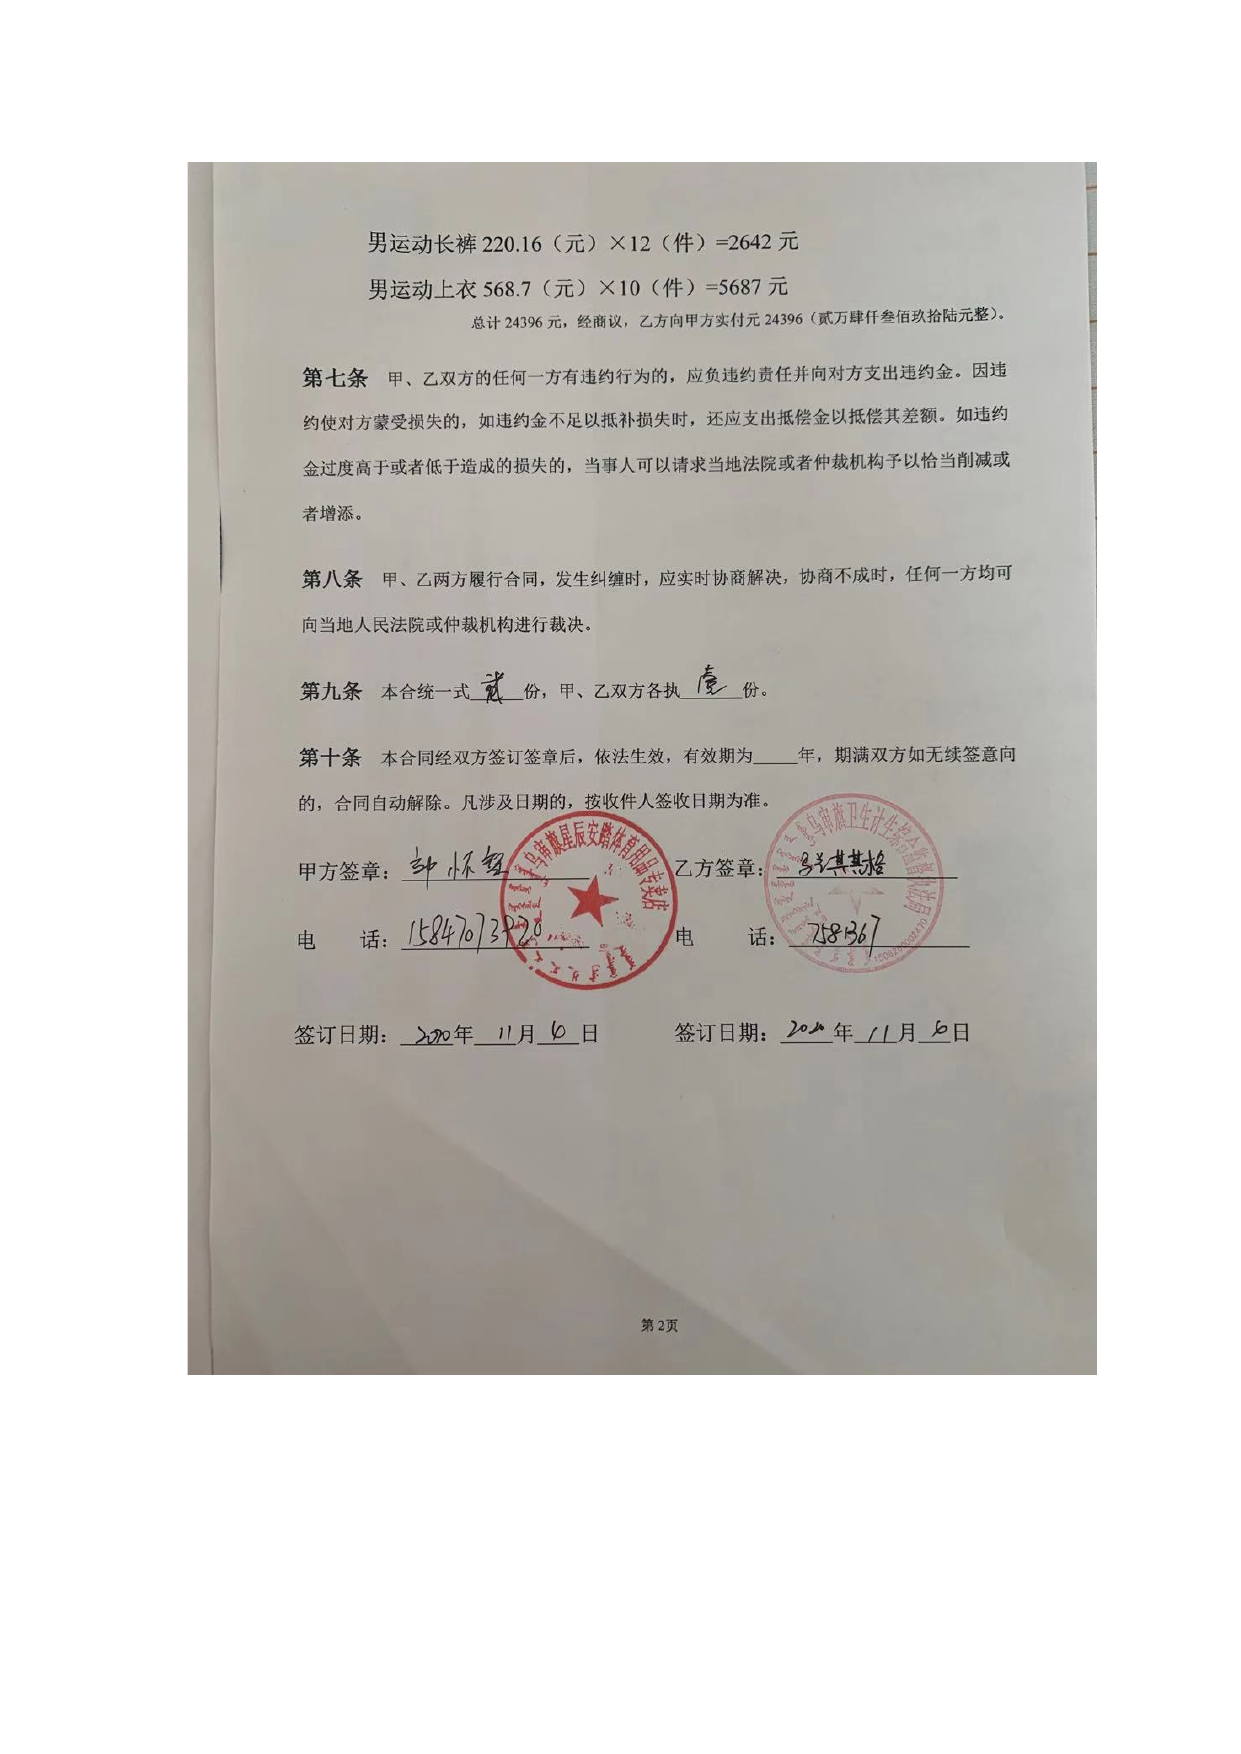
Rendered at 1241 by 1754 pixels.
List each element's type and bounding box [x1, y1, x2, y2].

picture [187, 162, 1097, 1375]
